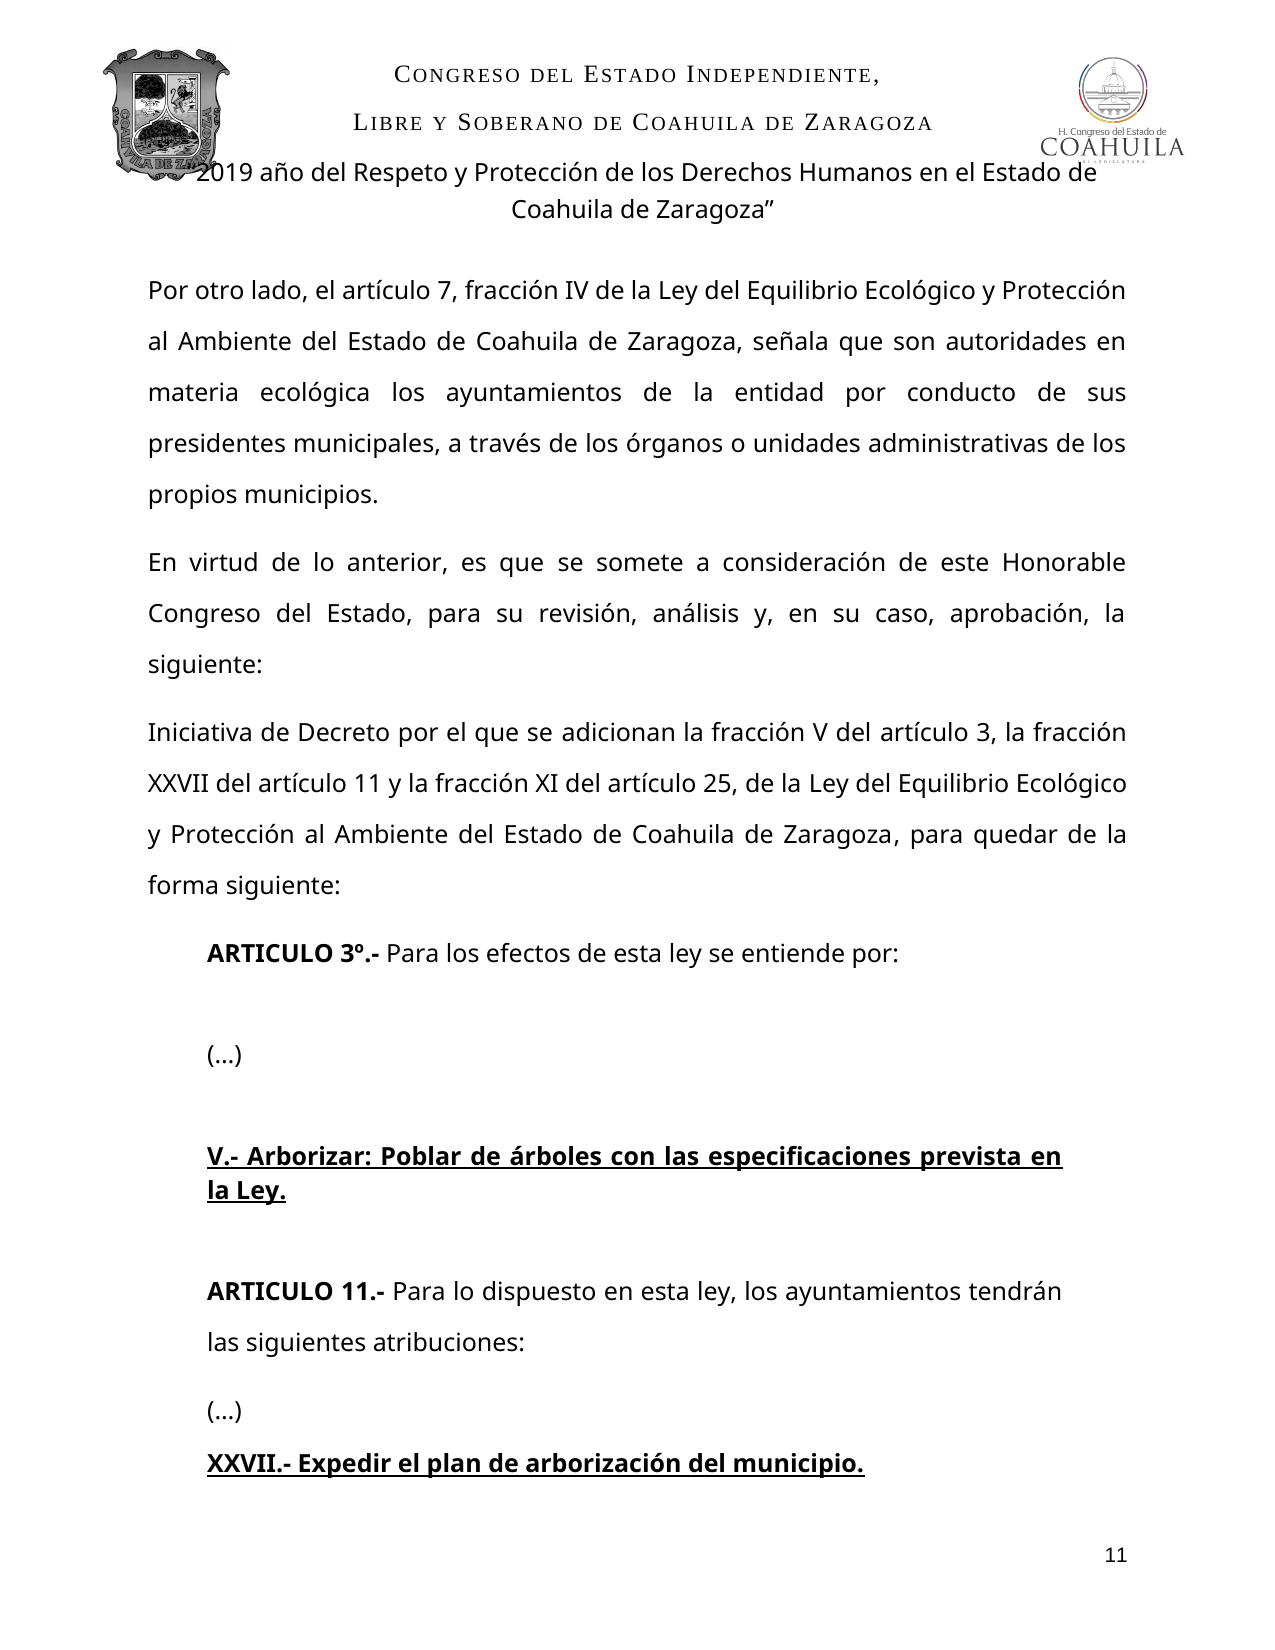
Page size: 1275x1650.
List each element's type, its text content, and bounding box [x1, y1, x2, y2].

text V.- Arborizar: Poblar de árboles con las especificaciones prevista en la Ley. [207, 1138, 1063, 1167]
text (…) [207, 1037, 1063, 1071]
text Iniciativa de Decreto por el que se adicionan la fracción V del artículo 3, la fracción XXVII del artículo 11 y la fracción XI del artículo 25, de la Ley del Equilibrio Ecológico y Protección al Ambiente del Estado de Coahuila de Zaragoza, para quedar de la forma siguiente: [148, 714, 1127, 902]
text ARTICULO 3º.- Para los efectos de esta ley se entiende por: [207, 935, 1063, 969]
picture [102, 46, 232, 184]
picture [1038, 55, 1189, 166]
text En virtud de lo anterior, es que se somete a consideración de este Honorable Congreso del Estado, para su revisión, análisis y, en su caso, aprobación, la siguiente: [148, 545, 1127, 681]
text ARTICULO 11.- Para lo dispuesto en esta ley, los ayuntamientos tendrán las siguientes atribuciones: [207, 1274, 1063, 1359]
text V.- Arborizar: Poblar de árboles con las especificaciones prevista en la Ley. [207, 1169, 1063, 1206]
text Por otro lado, el artículo 7, fracción IV de la Ley del Equilibrio Ecológico y Protección al Ambiente del Estado de Coahuila de Zaragoza, señala que son autoridades en materia ecológica los ayuntamientos de la entidad por conducto de sus presidentes municipales, a través de los órganos o unidades administrativas de los propios municipios. [148, 273, 1127, 511]
text (…) [207, 1392, 1063, 1427]
text XXVII.- Expedir el plan de arborización del municipio. [207, 1446, 1063, 1480]
